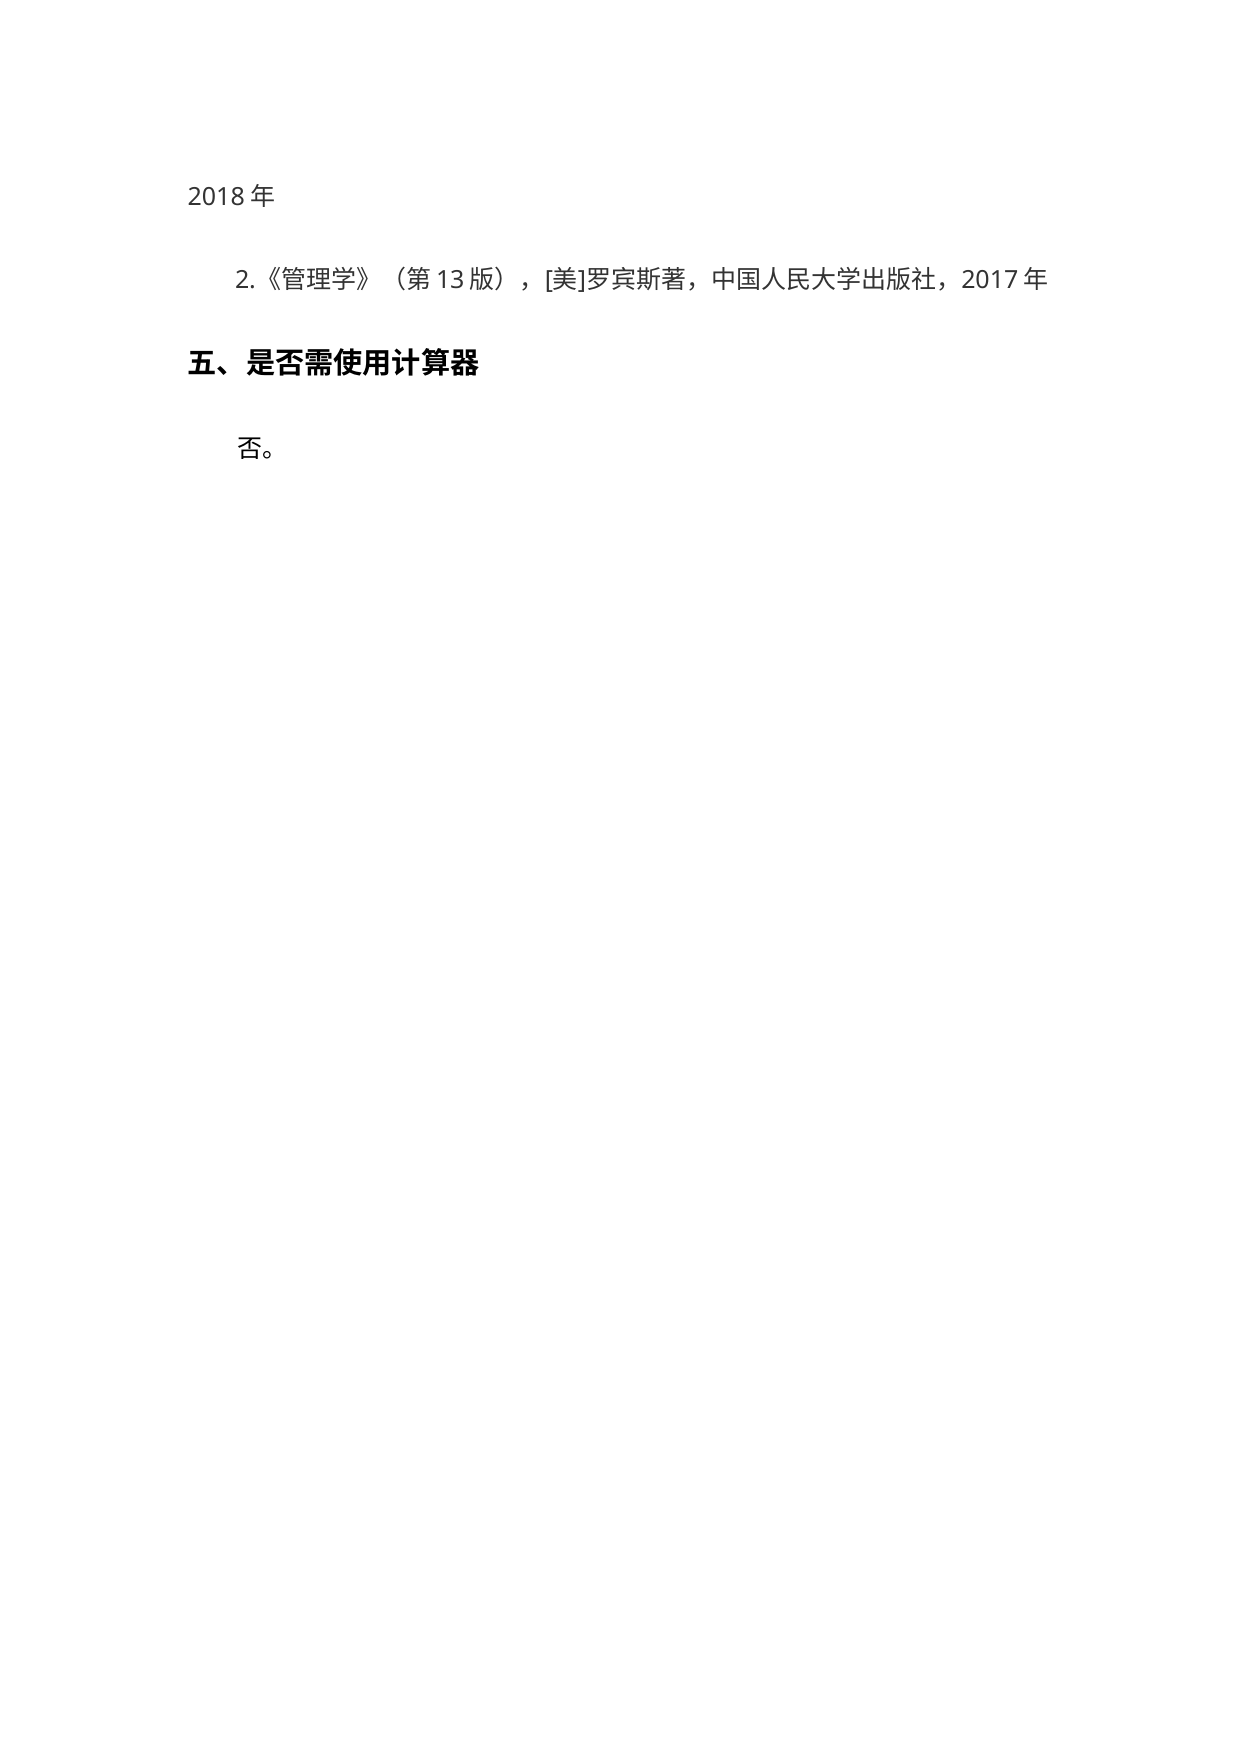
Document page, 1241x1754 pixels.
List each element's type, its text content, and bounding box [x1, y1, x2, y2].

text 五、是否需使用计算器 [187, 328, 1053, 393]
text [187, 162, 1053, 227]
text 否。 [187, 414, 1053, 479]
text 2.《管理学》（第13版），[美]罗宾斯著，中国人民大学出版社，2017年 [187, 245, 1053, 310]
